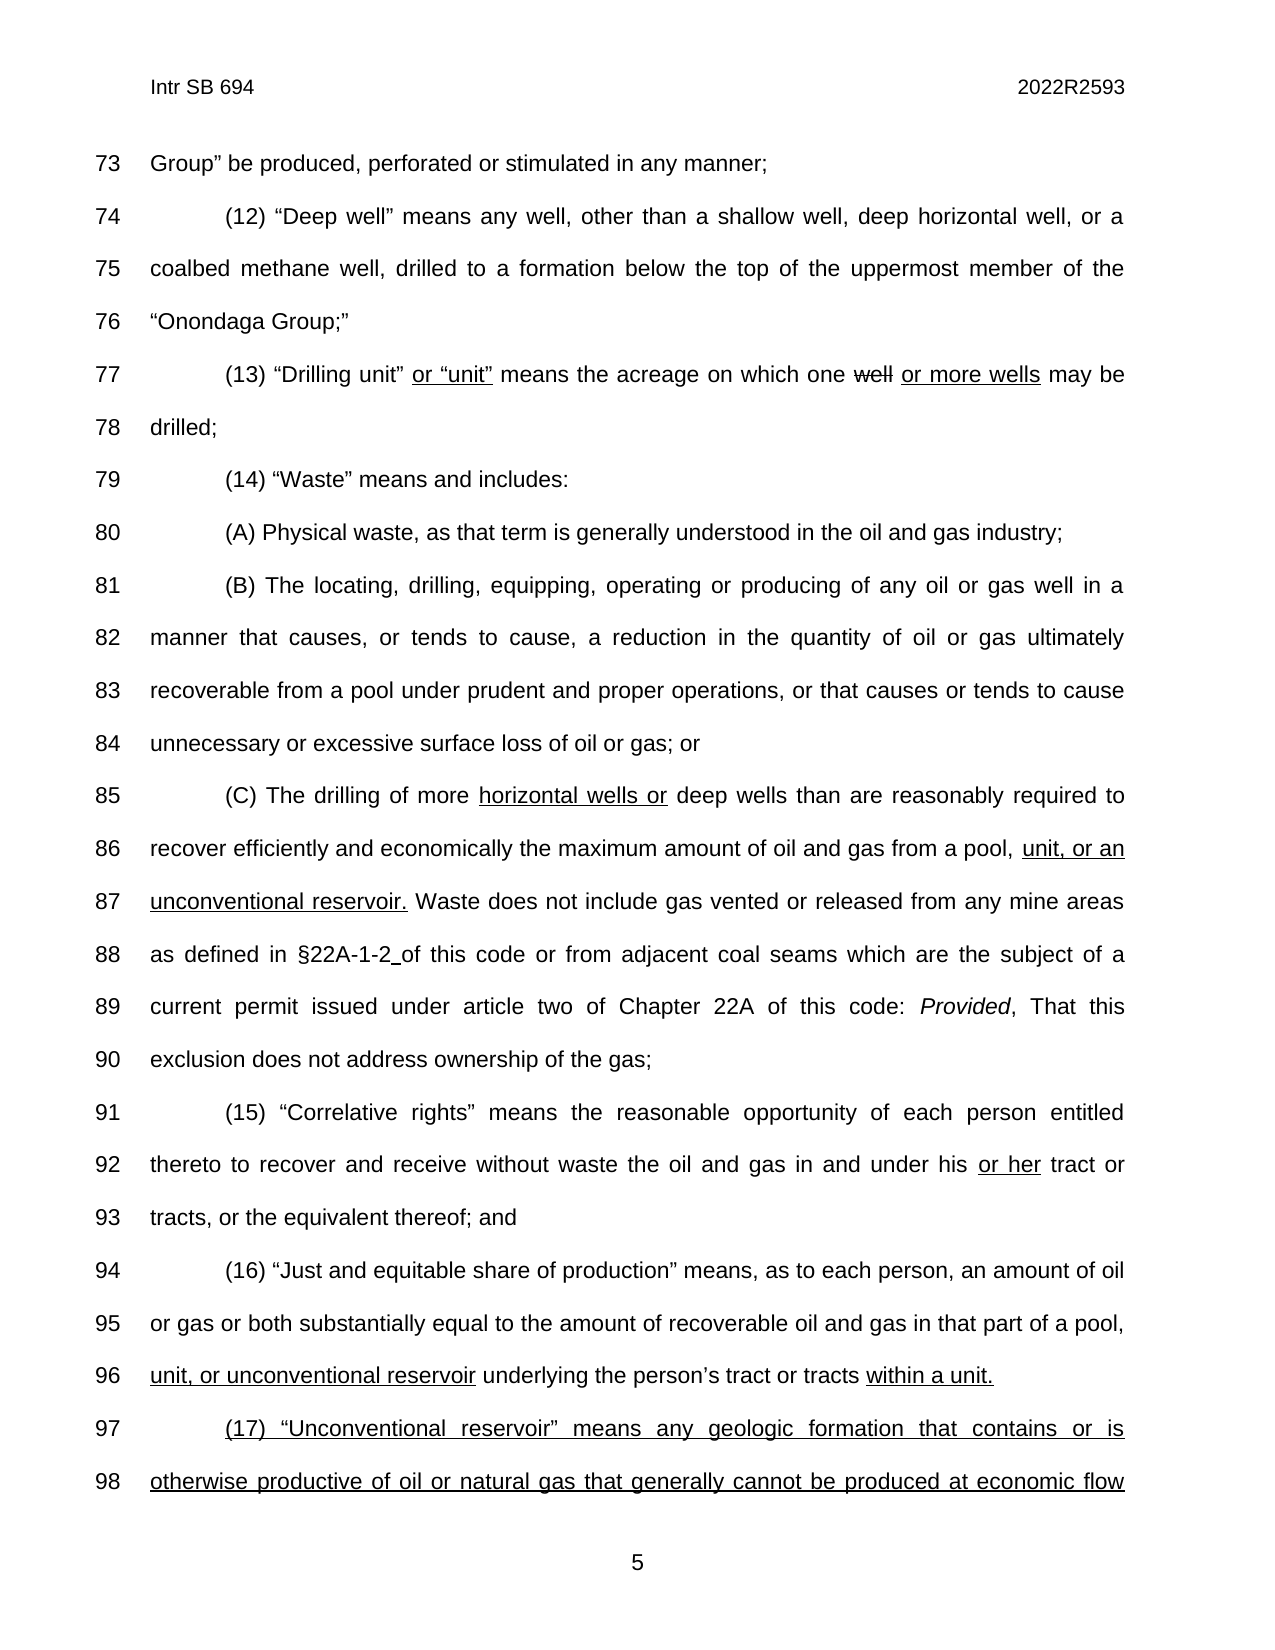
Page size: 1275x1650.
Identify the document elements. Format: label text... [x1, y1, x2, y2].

text (A) Physical waste, as that term is generally understood in the oil and gas industry; [150, 519, 1125, 545]
text (15) “Correlative rights” means the reasonable opportunity of each person entitled thereto to recover and receive without waste the oil and gas in and under his or her tract or tracts, or the equivalent thereof; and [150, 1099, 1125, 1231]
text (13) “Drilling unit” or “unit” means the acreage on which one well or more wells may be drilled; [150, 361, 1125, 440]
text (14) “Waste” means and includes: [150, 466, 1125, 493]
text (C) The drilling of more horizontal wells or deep wells than are reasonably required to recover efficiently and economically the maximum amount of oil and gas from a pool, unit, or an unconventional reservoir. Waste does not include gas vented or released from any mine areas as defined in §22A-1-2 of this code or from adjacent coal seams which are the subject of a current permit issued under article two of Chapter 22A of this code: Provided, That this exclusion does not address ownership of the gas; [150, 782, 1125, 1072]
text (12) “Deep well” means any well, other than a shallow well, deep horizontal well, or a coalbed methane well, drilled to a formation below the top of the uppermost member of the “Onondaga Group;” [150, 203, 1125, 334]
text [150, 150, 1125, 176]
text (16) “Just and equitable share of production” means, as to each person, an amount of oil or gas or both substantially equal to the amount of recoverable oil and gas in that part of a pool, unit, or unconventional reservoir underlying the person’s tract or tracts within a unit. [150, 1257, 1125, 1389]
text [150, 1415, 1125, 1490]
text (B) The locating, drilling, equipping, operating or producing of any oil or gas well in a manner that causes, or tends to cause, a reduction in the quantity of oil or gas ultimately recoverable from a pool under prudent and proper operations, or that causes or tends to cause unnecessary or excessive surface loss of oil or gas; or [150, 572, 1125, 756]
